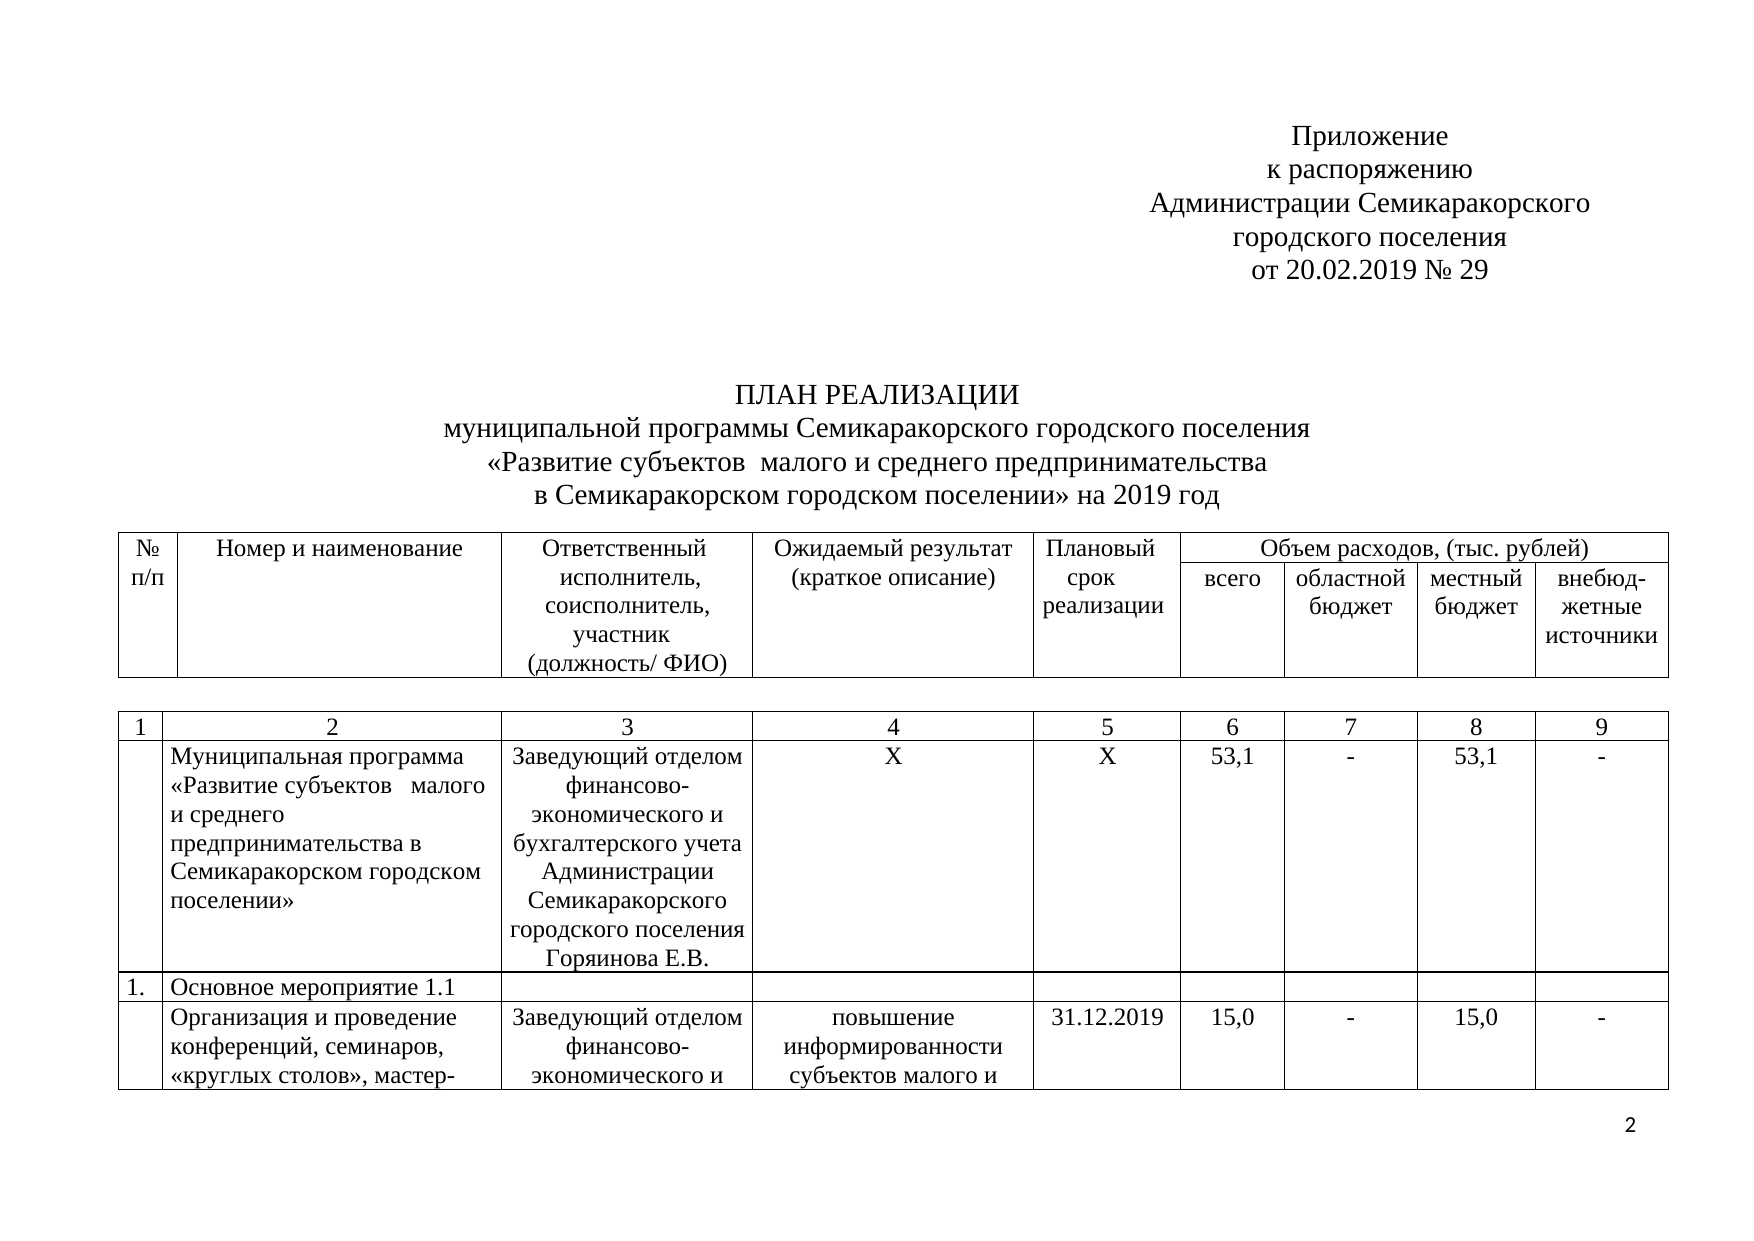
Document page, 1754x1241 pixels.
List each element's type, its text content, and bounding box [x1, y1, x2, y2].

table_header 8 [1418, 712, 1535, 740]
table_header Плановый срок реализации [1034, 533, 1180, 677]
table_header 1 [119, 712, 162, 740]
table_cell внебюд-жетные источники [1536, 563, 1668, 677]
table_header 3 [502, 712, 752, 740]
table_header 7 [1285, 712, 1417, 740]
table_cell 31.12.2019 [1034, 1002, 1180, 1088]
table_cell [753, 1002, 1033, 1088]
text ПЛАН РЕАЛИЗАЦИИ [118, 377, 1636, 410]
table_header Ожидаемый результат (краткое описание) [753, 533, 1033, 677]
table_header 6 [1181, 712, 1284, 740]
table_cell 15,0 [1181, 1002, 1284, 1088]
table_cell Основное мероприятие 1.1 [163, 973, 501, 1001]
table_cell [1181, 973, 1284, 1001]
table_header 2 [163, 712, 501, 740]
table_cell [1285, 973, 1417, 1001]
table_header Ответственный исполнитель, соисполнитель, участник (должность/ ФИО) [502, 533, 752, 677]
table_header 9 [1536, 712, 1668, 740]
table_header Объем расходов, (тыс. рублей) [1181, 533, 1668, 562]
table_cell [1536, 973, 1668, 1001]
table_cell Заведующий отделом финансово-экономического и бухгалтерского учета Администрации Семикаракорского городского поселения Горяинова Е.В. [502, 741, 752, 971]
table_cell местный бюджет [1418, 563, 1535, 677]
text «Развитие субъектов малого и среднего предпринимательства [118, 444, 1636, 477]
table_cell всего [1181, 563, 1284, 677]
table_cell X [1034, 741, 1180, 971]
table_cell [502, 1002, 752, 1088]
table_cell 53,1 [1418, 741, 1535, 971]
table_cell [1034, 973, 1180, 1001]
table_cell [119, 741, 162, 971]
table_cell областной бюджет [1285, 563, 1417, 677]
table_cell Муниципальная программа «Развитие субъектов малого и среднего предпринимательства в Семикаракорском городском поселении» [163, 741, 501, 971]
table_cell 1. [119, 973, 162, 1001]
table_header 5 [1034, 712, 1180, 740]
table_header 4 [753, 712, 1033, 740]
text в Семикаракорском городском поселении» на 2019 год [118, 477, 1636, 511]
table_cell [753, 973, 1033, 1001]
table_cell [502, 973, 752, 1001]
table_header Номер и наименование [178, 533, 501, 677]
text муниципальной программы Семикаракорского городского поселения [118, 410, 1636, 444]
table_cell 15,0 [1418, 1002, 1535, 1088]
table_cell - [1285, 1002, 1417, 1088]
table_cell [163, 1002, 501, 1088]
table_cell 53,1 [1181, 741, 1284, 971]
table_header Приложение к распоряжению Администрации Семикаракорского городского поселения от 20.02.2019 № 29 [1093, 118, 1647, 314]
table_cell - [1285, 741, 1417, 971]
table_cell [119, 1002, 162, 1088]
table_cell - [1536, 1002, 1668, 1088]
table_cell X [753, 741, 1033, 971]
table_cell - [1536, 741, 1668, 971]
table_header № п/п [119, 533, 177, 677]
table_cell [1418, 973, 1535, 1001]
